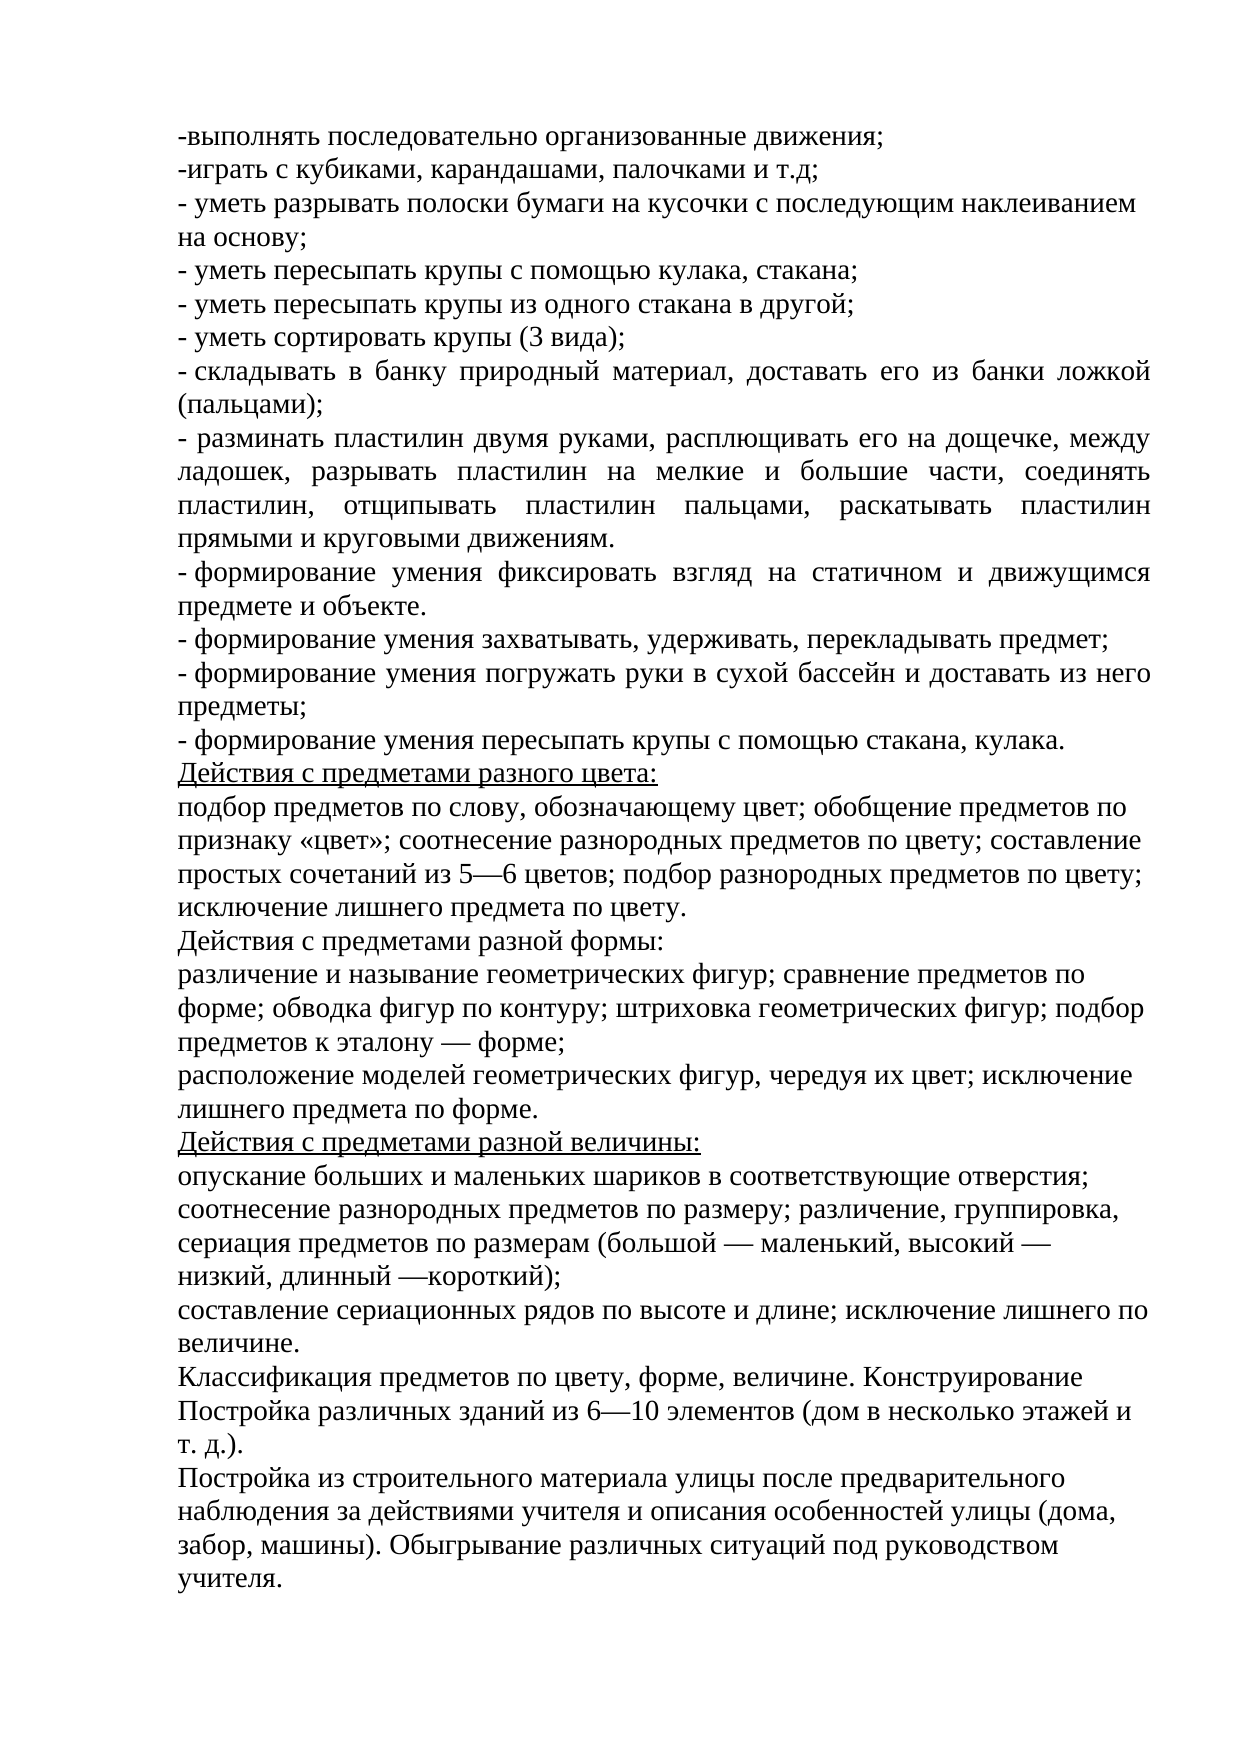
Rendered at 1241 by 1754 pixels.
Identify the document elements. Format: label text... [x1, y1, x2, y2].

text - формирование умения погружать руки в сухой бассейн и доставать из него предметы; [177, 655, 1152, 722]
text Классификация предметов по цвету, форме, величине. Конструирование [177, 1359, 1152, 1393]
text Действия с предметами разного цвета: [177, 755, 1152, 789]
text - складывать в банку природный материал, доставать его из банки ложкой (пальцами); [177, 353, 1152, 420]
text опускание больших и маленьких шариков в соответствующие отверстия; [177, 1158, 1152, 1191]
text - разминать пластилин двумя руками, расплющивать его на дощечке, между ладошек, разрывать пластилин на мелкие и большие части, соединять пластилин, отщипывать пластилин пальцами, раскатывать пластилин прямыми и круговыми движениям. [177, 420, 1152, 554]
text Постройка различных зданий из 6—10 элементов (дом в несколько этажей и т. д.). [177, 1393, 1152, 1460]
text Действия с предметами разной формы: [177, 923, 1152, 957]
text - уметь пересыпать крупы с помощью кулака, стакана; [177, 252, 1152, 286]
text расположение моделей геометрических фигур, чередуя их цвет; исключение лишнего предмета по форме. [177, 1057, 1152, 1124]
text подбор предметов по слову, обозначающему цвет; обобщение предметов по признаку «цвет»; соотнесение разнородных предметов по цвету; составление простых сочетаний из 5—6 цветов; подбор разнородных предметов по цвету; исключение лишнего предмета по цвету. [177, 789, 1152, 923]
text - уметь сортировать крупы (3 вида); [177, 319, 1152, 353]
text составление сериационных рядов по высоте и длине; исключение лишнего по величине. [177, 1292, 1152, 1359]
text -играть с кубиками, карандашами, палочками и т.д; [177, 152, 1152, 185]
text - уметь разрывать полоски бумаги на кусочки с последующим наклеиванием на основу; [177, 185, 1152, 252]
text - уметь пересыпать крупы из одного стакана в другой; [177, 286, 1152, 319]
text - формирование умения фиксировать взгляд на статичном и движущимся предмете и объекте. [177, 554, 1152, 621]
text - формирование умения пересыпать крупы с помощью стакана, кулака. [177, 722, 1152, 755]
text соотнесение разнородных предметов по размеру; различение, группировка, сериация предметов по размерам (большой — маленький, высокий — низкий, длинный —короткий); [177, 1191, 1152, 1292]
text Постройка из строительного материала улицы после предварительного наблюдения за действиями учителя и описания особенностей улицы (дома, забор, машины). Обыгрывание различных ситуаций под руководством учителя. [177, 1460, 1152, 1594]
text -выполнять последовательно организованные движения; [177, 118, 1152, 152]
text различение и называние геометрических фигур; сравнение предметов по форме; обводка фигур по контуру; штриховка геометрических фигур; подбор предметов к эталону — форме; [177, 957, 1152, 1057]
text Действия с предметами разной величины: [177, 1124, 1152, 1158]
text - формирование умения захватывать, удерживать, перекладывать предмет; [177, 621, 1152, 655]
